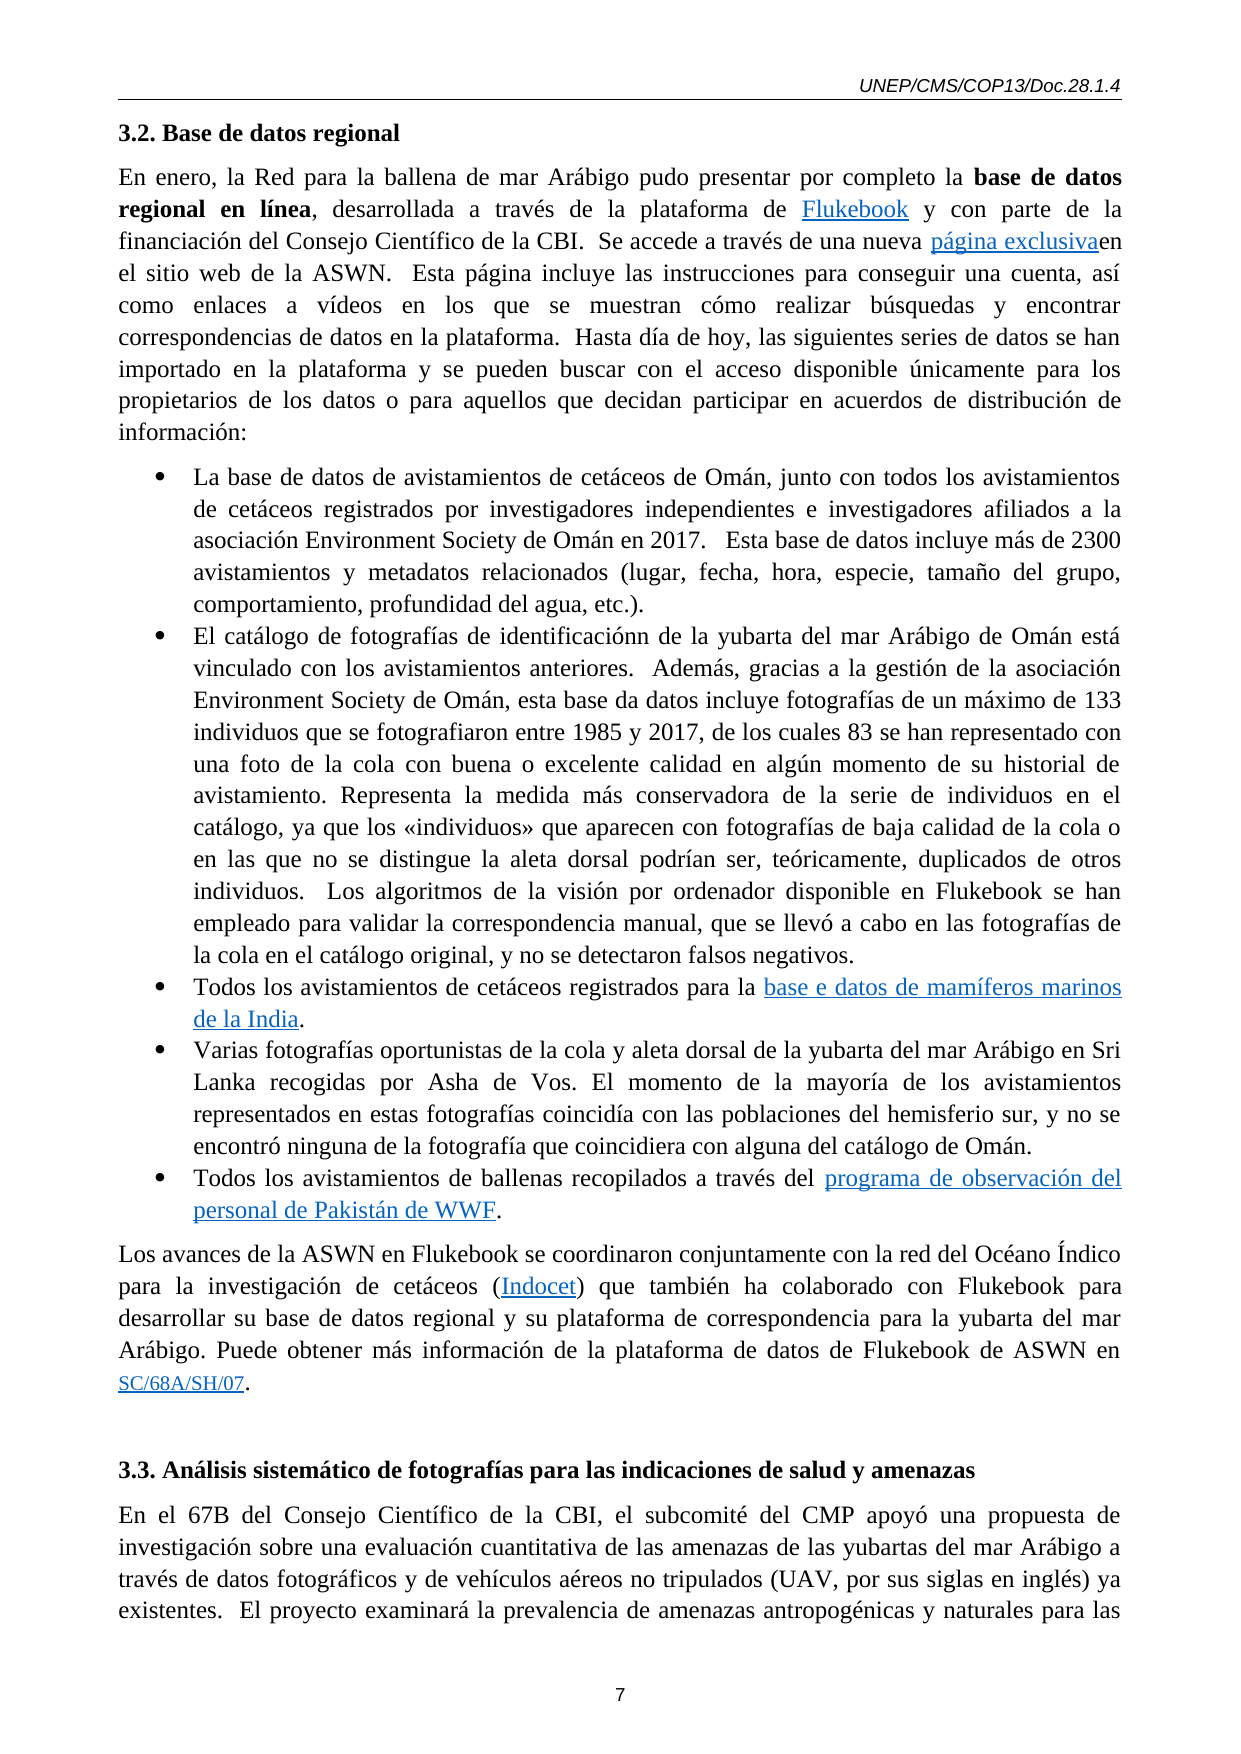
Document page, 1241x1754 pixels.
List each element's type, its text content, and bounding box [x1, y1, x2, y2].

list Varias fotografías oportunistas de la cola y aleta dorsal de la yubarta del mar Arábigo en Sri Lanka recogidas por Asha de Vos. El momento de la mayoría de los avistamientos representados en estas fotografías coincidía con las poblaciones del hemisferio sur, y no se encontró ninguna de la fotografía que coincidiera con alguna del catálogo de Omán. [156, 1036, 1122, 1160]
text En enero, la Red para la ballena de mar Arábigo pudo presentar por completo la base de datos regional en línea, desarrollada a través de la plataforma de Flukebook y con parte de la financiación del Consejo Científico de la CBI. Se accede a través de una nueva página exclusivaen el sitio web de la ASWN. Esta página incluye las instrucciones para conseguir una cuenta, así como enlaces a vídeos en los que se muestran cómo realizar búsquedas y encontrar correspondencias de datos en la plataforma. Hasta día de hoy, las siguientes series de datos se han importado en la plataforma y se pueden buscar con el acceso disponible únicamente para los propietarios de los datos o para aquellos que decidan participar en acuerdos de distribución de información: [118, 162, 1122, 446]
text Los avances de la ASWN en Flukebook se coordinaron conjuntamente con la red del Océano Índico para la investigación de cetáceos (Indocet) que también ha colaborado con Flukebook para desarrollar su base de datos regional y su plataforma de correspondencia para la yubarta del mar Arábigo. Puede obtener más información de la plataforma de datos de Flukebook de ASWN en SC/68A/SH/07. [118, 1239, 1122, 1396]
text 3.2. Base de datos regional [118, 118, 1122, 147]
text 3.3. Análisis sistemático de fotografías para las indicaciones de salud y amenazas [118, 1456, 1122, 1484]
list El catálogo de fotografías de identificaciónn de la yubarta del mar Arábigo de Omán está vinculado con los avistamientos anteriores. Además, gracias a la gestión de la asociación Environment Society de Omán, esta base da datos incluye fotografías de un máximo de 133 individuos que se fotografiaron entre 1985 y 2017, de los cuales 83 se han representado con una foto de la cola con buena o excelente calidad en algún momento de su historial de avistamiento. Representa la medida más conservadora de la serie de individuos en el catálogo, ya que los «individuos» que aparecen con fotografías de baja calidad de la cola o en las que no se distingue la aleta dorsal podrían ser, teóricamente, duplicados de otros individuos. Los algoritmos de la visión por ordenador disponible en Flukebook se han empleado para validar la correspondencia manual, que se llevó a cabo en las fotografías de la cola en el catálogo original, y no se detectaron falsos negativos. [156, 621, 1122, 969]
list Todos los avistamientos de cetáceos registrados para la base e datos de mamíferos marinos de la India. [156, 972, 1122, 1032]
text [118, 1500, 1122, 1624]
list Todos los avistamientos de ballenas recopilados a través del programa de observación del personal de Pakistán de WWF. [156, 1163, 1122, 1224]
list La base de datos de avistamientos de cetáceos de Omán, junto con todos los avistamientos de cetáceos registrados por investigadores independientes e investigadores afiliados a la asociación Environment Society de Omán en 2017. Esta base de datos incluye más de 2300 avistamientos y metadatos relacionados (lugar, fecha, hora, especie, tamaño del grupo, comportamiento, profundidad del agua, etc.). [156, 462, 1122, 618]
